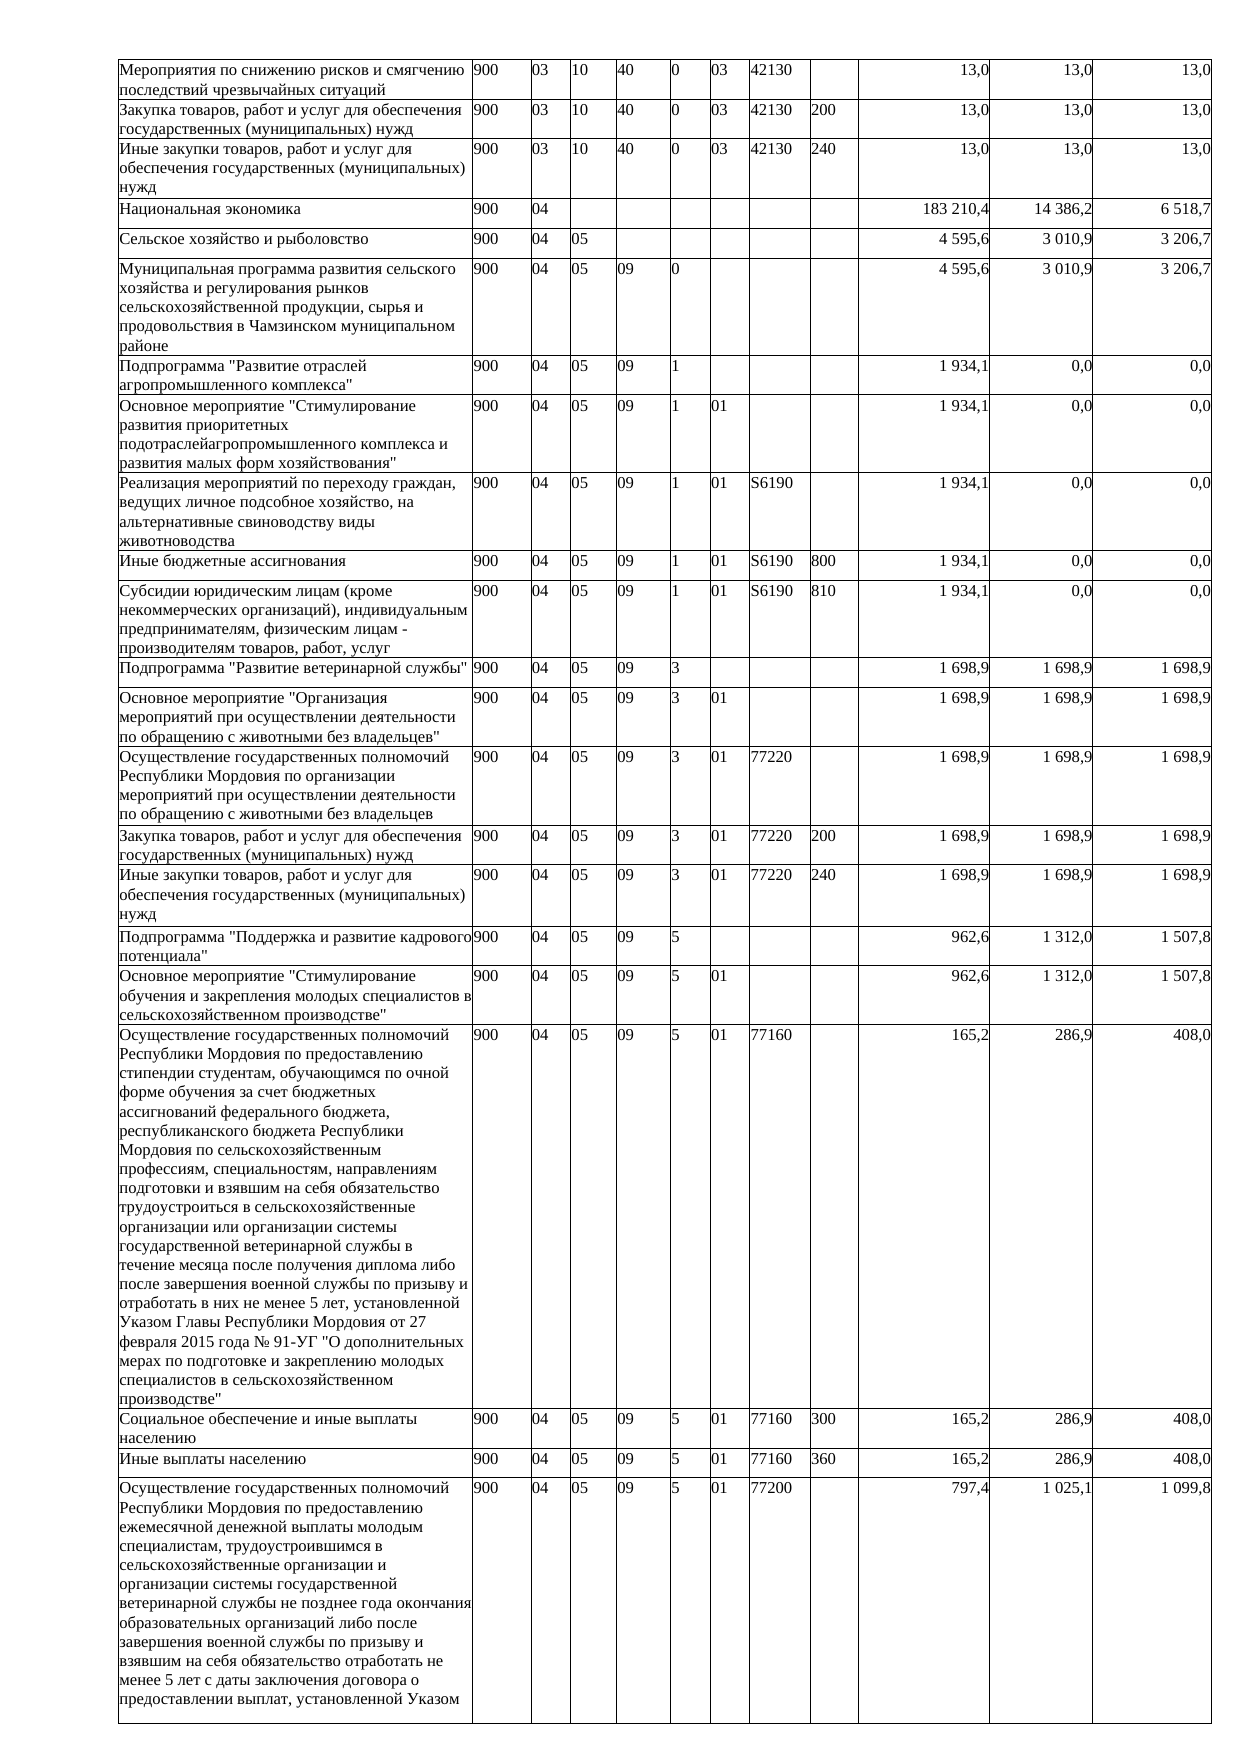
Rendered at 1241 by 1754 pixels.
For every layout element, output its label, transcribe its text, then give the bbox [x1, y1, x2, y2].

table_cell [711, 927, 749, 965]
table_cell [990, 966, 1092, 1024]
table_cell 0,0 [990, 356, 1092, 394]
table_cell 40 [617, 100, 670, 138]
table_cell 05 [571, 395, 616, 472]
table_cell [750, 356, 810, 394]
table_cell 1 698,9 [859, 747, 989, 825]
table_cell 1 934,1 [859, 581, 989, 657]
table_cell 42130 [750, 60, 810, 98]
table_cell 4 595,6 [859, 259, 989, 354]
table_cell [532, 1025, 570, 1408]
table_cell 13,0 [859, 60, 989, 98]
table_cell Национальная экономика [119, 199, 472, 228]
table_cell 962,6 [859, 927, 989, 965]
table_cell [811, 356, 858, 394]
table_cell 05 [571, 865, 616, 926]
table_cell 09 [617, 747, 670, 825]
table_cell 05 [571, 581, 616, 657]
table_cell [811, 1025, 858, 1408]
table_cell 1 934,1 [859, 395, 989, 472]
table_cell 01 [711, 551, 749, 579]
table_cell Иные бюджетные ассигнования [119, 551, 472, 579]
table_cell 1 698,9 [1093, 658, 1211, 687]
table_cell [811, 60, 858, 98]
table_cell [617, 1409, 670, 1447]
table_cell 03 [711, 100, 749, 138]
table_cell 10 [571, 100, 616, 138]
table_cell S6190 [750, 473, 810, 550]
table_cell 900 [473, 259, 531, 354]
table_cell 04 [532, 473, 570, 550]
table_cell Иные закупки товаров, работ и услуг для обеспечения государственных (муниципальных) нужд [119, 865, 472, 926]
table_cell [750, 927, 810, 965]
table_cell 900 [473, 139, 531, 198]
table_cell 810 [811, 581, 858, 657]
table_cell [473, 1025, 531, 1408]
table_cell [671, 199, 710, 228]
table_cell 1 [671, 395, 710, 472]
table_cell 900 [473, 100, 531, 138]
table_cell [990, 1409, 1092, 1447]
table_cell 3 [671, 658, 710, 687]
table_cell 1 698,9 [990, 826, 1092, 864]
table_cell 04 [532, 199, 570, 228]
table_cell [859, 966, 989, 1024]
table_cell 10 [571, 139, 616, 198]
table_cell 1 698,9 [859, 688, 989, 746]
table_cell 13,0 [990, 100, 1092, 138]
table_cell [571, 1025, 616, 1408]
table_cell 0,0 [1093, 551, 1211, 579]
table_cell 0 [671, 60, 710, 98]
table_cell Реализация мероприятий по переходу граждан, ведущих личное подсобное хозяйство, на альтернативные свиноводству виды животноводства [119, 473, 472, 550]
table_cell Закупка товаров, работ и услуг для обеспечения государственных (муниципальных) нужд [119, 100, 472, 138]
table_cell [711, 259, 749, 354]
table_cell 0 [671, 139, 710, 198]
table_cell 01 [711, 865, 749, 926]
table_cell 200 [811, 826, 858, 864]
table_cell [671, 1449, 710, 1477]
table_cell [750, 395, 810, 472]
table_cell 09 [617, 826, 670, 864]
table_cell [750, 229, 810, 258]
table_cell 09 [617, 927, 670, 965]
table_cell 77220 [750, 747, 810, 825]
table_cell 900 [473, 473, 531, 550]
table_cell [711, 199, 749, 228]
table_cell [711, 356, 749, 394]
table_cell 09 [617, 581, 670, 657]
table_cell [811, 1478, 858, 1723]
table_cell 01 [711, 688, 749, 746]
table_cell Основное мероприятие "Стимулирование обучения и закрепления молодых специалистов в сельскохозяйственном производстве" [119, 966, 472, 1024]
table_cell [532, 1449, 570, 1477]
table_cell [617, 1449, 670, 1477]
table_cell 0,0 [1093, 473, 1211, 550]
table_cell 3 206,7 [1093, 259, 1211, 354]
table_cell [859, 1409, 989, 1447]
table_cell 13,0 [1093, 139, 1211, 198]
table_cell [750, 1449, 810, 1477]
table_cell Осуществление государственных полномочий Республики Мордовия по организации мероприятий при осуществлении деятельности по обращению с животными без владельцев [119, 747, 472, 825]
table_cell Основное мероприятие "Стимулирование развития приоритетных подотраслейагропромышленного комплекса и развития малых форм хозяйствования" [119, 395, 472, 472]
table_cell 09 [617, 356, 670, 394]
table_cell 13,0 [859, 139, 989, 198]
table_cell 09 [617, 259, 670, 354]
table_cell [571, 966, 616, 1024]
table_cell [750, 688, 810, 746]
table_cell 09 [617, 551, 670, 579]
table_cell 09 [617, 865, 670, 926]
table_cell 900 [473, 688, 531, 746]
table_cell 1 [671, 581, 710, 657]
table_cell Закупка товаров, работ и услуг для обеспечения государственных (муниципальных) нужд [119, 826, 472, 864]
table_cell 42130 [750, 100, 810, 138]
table_cell 14 386,2 [990, 199, 1092, 228]
table_cell [811, 259, 858, 354]
table_cell 40 [617, 60, 670, 98]
table_cell [811, 658, 858, 687]
table_cell 03 [532, 60, 570, 98]
table_cell 1 698,9 [1093, 747, 1211, 825]
table_cell 13,0 [990, 139, 1092, 198]
table_cell 240 [811, 139, 858, 198]
table_cell 6 518,7 [1093, 199, 1211, 228]
table_cell 05 [571, 356, 616, 394]
table_cell 5 [671, 927, 710, 965]
table_cell Субсидии юридическим лицам (кроме некоммерческих организаций), индивидуальным предпринимателям, физическим лицам - производителям товаров, работ, услуг [119, 581, 472, 657]
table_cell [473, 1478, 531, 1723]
table_cell [617, 229, 670, 258]
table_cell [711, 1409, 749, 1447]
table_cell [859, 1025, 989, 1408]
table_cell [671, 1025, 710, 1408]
table_cell Подпрограмма "Развитие ветеринарной службы" [119, 658, 472, 687]
table_cell [811, 395, 858, 472]
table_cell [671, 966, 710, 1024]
table_cell 0,0 [990, 551, 1092, 579]
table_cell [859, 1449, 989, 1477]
table_cell 09 [617, 395, 670, 472]
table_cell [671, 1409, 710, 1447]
table_cell 01 [711, 826, 749, 864]
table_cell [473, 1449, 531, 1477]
table_cell Иные закупки товаров, работ и услуг для обеспечения государственных (муниципальных) нужд [119, 139, 472, 198]
table_cell 800 [811, 551, 858, 579]
table_cell 03 [711, 139, 749, 198]
table_cell 04 [532, 551, 570, 579]
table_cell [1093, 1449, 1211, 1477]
table_cell 04 [532, 747, 570, 825]
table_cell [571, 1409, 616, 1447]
table_cell 3 [671, 747, 710, 825]
table_cell 03 [711, 60, 749, 98]
table_cell 900 [473, 747, 531, 825]
table_cell 01 [711, 395, 749, 472]
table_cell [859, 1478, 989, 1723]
table_cell 13,0 [859, 100, 989, 138]
table_cell [811, 473, 858, 550]
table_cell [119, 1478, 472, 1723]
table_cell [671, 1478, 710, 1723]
table_cell [711, 658, 749, 687]
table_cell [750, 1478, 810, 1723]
table_cell [811, 199, 858, 228]
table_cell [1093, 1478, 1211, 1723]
table_cell 183 210,4 [859, 199, 989, 228]
table_cell 1 698,9 [990, 747, 1092, 825]
table_cell 09 [617, 658, 670, 687]
table_cell 900 [473, 865, 531, 926]
table_cell [571, 199, 616, 228]
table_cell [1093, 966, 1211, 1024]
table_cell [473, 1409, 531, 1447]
table_cell 1 698,9 [1093, 865, 1211, 926]
table_cell 04 [532, 356, 570, 394]
table_cell 04 [532, 826, 570, 864]
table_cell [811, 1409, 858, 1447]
table_cell 04 [532, 966, 570, 1024]
table_cell 13,0 [990, 60, 1092, 98]
table_cell 3 010,9 [990, 259, 1092, 354]
table_cell [617, 199, 670, 228]
table_cell 40 [617, 139, 670, 198]
table_cell 05 [571, 688, 616, 746]
table_cell 05 [571, 259, 616, 354]
table_cell 1 [671, 551, 710, 579]
table_cell 0,0 [990, 581, 1092, 657]
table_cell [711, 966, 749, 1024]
table_cell 1 698,9 [859, 865, 989, 926]
table_cell 05 [571, 747, 616, 825]
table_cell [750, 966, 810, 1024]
table_cell 1 698,9 [859, 658, 989, 687]
table_cell 77220 [750, 865, 810, 926]
table_cell 0,0 [990, 473, 1092, 550]
table_cell 900 [473, 551, 531, 579]
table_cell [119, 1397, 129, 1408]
table_cell 10 [571, 60, 616, 98]
table_cell 05 [571, 473, 616, 550]
table_cell 03 [532, 139, 570, 198]
table_cell 900 [473, 395, 531, 472]
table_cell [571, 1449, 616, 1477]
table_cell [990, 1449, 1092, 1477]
table_cell Мероприятия по снижению рисков и смягчению последствий чрезвычайных ситуаций [119, 60, 472, 98]
table_cell [750, 658, 810, 687]
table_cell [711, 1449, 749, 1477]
table_cell 05 [571, 229, 616, 258]
table_cell 04 [532, 395, 570, 472]
table_cell 09 [617, 688, 670, 746]
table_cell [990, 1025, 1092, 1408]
table_cell 04 [532, 581, 570, 657]
table_cell 1 934,1 [859, 551, 989, 579]
table_cell [750, 259, 810, 354]
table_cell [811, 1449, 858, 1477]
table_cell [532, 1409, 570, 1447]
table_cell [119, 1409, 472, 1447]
table_cell S6190 [750, 551, 810, 579]
table_cell 77220 [750, 826, 810, 864]
table_cell 1 698,9 [1093, 826, 1211, 864]
table_cell 900 [473, 199, 531, 228]
table_cell 3 010,9 [990, 229, 1092, 258]
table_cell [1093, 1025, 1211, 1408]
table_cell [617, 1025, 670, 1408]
table_cell 04 [532, 229, 570, 258]
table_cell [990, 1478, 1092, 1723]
table_cell Муниципальная программа развития сельского хозяйства и регулирования рынков сельскохозяйственной продукции, сырья и продовольствия в Чамзинском муниципальном районе [119, 259, 472, 354]
table_cell 200 [811, 100, 858, 138]
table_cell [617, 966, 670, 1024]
table_cell 04 [532, 259, 570, 354]
table_cell Подпрограмма "Поддержка и развитие кадрового потенциала" [119, 927, 472, 965]
table_cell [811, 229, 858, 258]
table_cell 900 [473, 581, 531, 657]
table_cell 0,0 [1093, 356, 1211, 394]
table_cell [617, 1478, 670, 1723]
table_cell 0,0 [1093, 581, 1211, 657]
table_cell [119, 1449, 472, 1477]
table_cell 240 [811, 865, 858, 926]
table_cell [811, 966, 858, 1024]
table_cell 1 698,9 [859, 826, 989, 864]
table_cell 13,0 [1093, 100, 1211, 138]
table_cell 0 [671, 259, 710, 354]
table_cell 05 [571, 927, 616, 965]
table_cell [811, 747, 858, 825]
table_cell 900 [473, 60, 531, 98]
table_cell 900 [473, 966, 531, 1024]
table_cell Подпрограмма "Развитие отраслей агропромышленного комплекса" [119, 356, 472, 394]
table_cell 4 595,6 [859, 229, 989, 258]
table_cell 3 [671, 826, 710, 864]
table_cell 01 [711, 473, 749, 550]
table_cell 09 [617, 473, 670, 550]
table_cell 42130 [750, 139, 810, 198]
table_cell 03 [532, 100, 570, 138]
table_cell 1 934,1 [859, 356, 989, 394]
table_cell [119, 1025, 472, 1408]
table_cell 01 [711, 747, 749, 825]
table_cell Сельское хозяйство и рыболовство [119, 229, 472, 258]
table_cell [711, 229, 749, 258]
table_cell 1 [671, 473, 710, 550]
table_cell S6190 [750, 581, 810, 657]
table_cell 3 [671, 865, 710, 926]
table_cell 900 [473, 356, 531, 394]
table_cell 1 507,8 [1093, 927, 1211, 965]
table_cell [671, 229, 710, 258]
table_cell 900 [473, 229, 531, 258]
table_cell 3 206,7 [1093, 229, 1211, 258]
table_cell 05 [571, 658, 616, 687]
table_cell 04 [532, 927, 570, 965]
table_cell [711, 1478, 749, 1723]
table_cell Основное мероприятие "Организация мероприятий при осуществлении деятельности по обращению с животными без владельцев" [119, 688, 472, 746]
table_cell 1 934,1 [859, 473, 989, 550]
table_cell 1 698,9 [990, 658, 1092, 687]
table_cell 900 [473, 658, 531, 687]
table_cell 05 [571, 551, 616, 579]
table_cell 900 [473, 927, 531, 965]
table_cell 1 [671, 356, 710, 394]
table_cell 3 [671, 688, 710, 746]
table_cell 900 [473, 826, 531, 864]
table_cell 0,0 [1093, 395, 1211, 472]
table_cell 1 698,9 [990, 688, 1092, 746]
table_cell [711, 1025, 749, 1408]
table_cell [750, 199, 810, 228]
table_cell 1 312,0 [990, 927, 1092, 965]
table_cell 04 [532, 688, 570, 746]
table_cell [811, 688, 858, 746]
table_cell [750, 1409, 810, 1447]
table_cell 0,0 [990, 395, 1092, 472]
table_cell 13,0 [1093, 60, 1211, 98]
table_cell 04 [532, 865, 570, 926]
table_cell 04 [532, 658, 570, 687]
table_cell 01 [711, 581, 749, 657]
table_cell 05 [571, 826, 616, 864]
table_cell 1 698,9 [1093, 688, 1211, 746]
table_cell 1 698,9 [990, 865, 1092, 926]
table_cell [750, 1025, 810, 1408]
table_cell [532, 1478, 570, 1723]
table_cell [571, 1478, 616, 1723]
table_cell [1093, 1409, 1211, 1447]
table_cell [811, 927, 858, 965]
table_cell 0 [671, 100, 710, 138]
